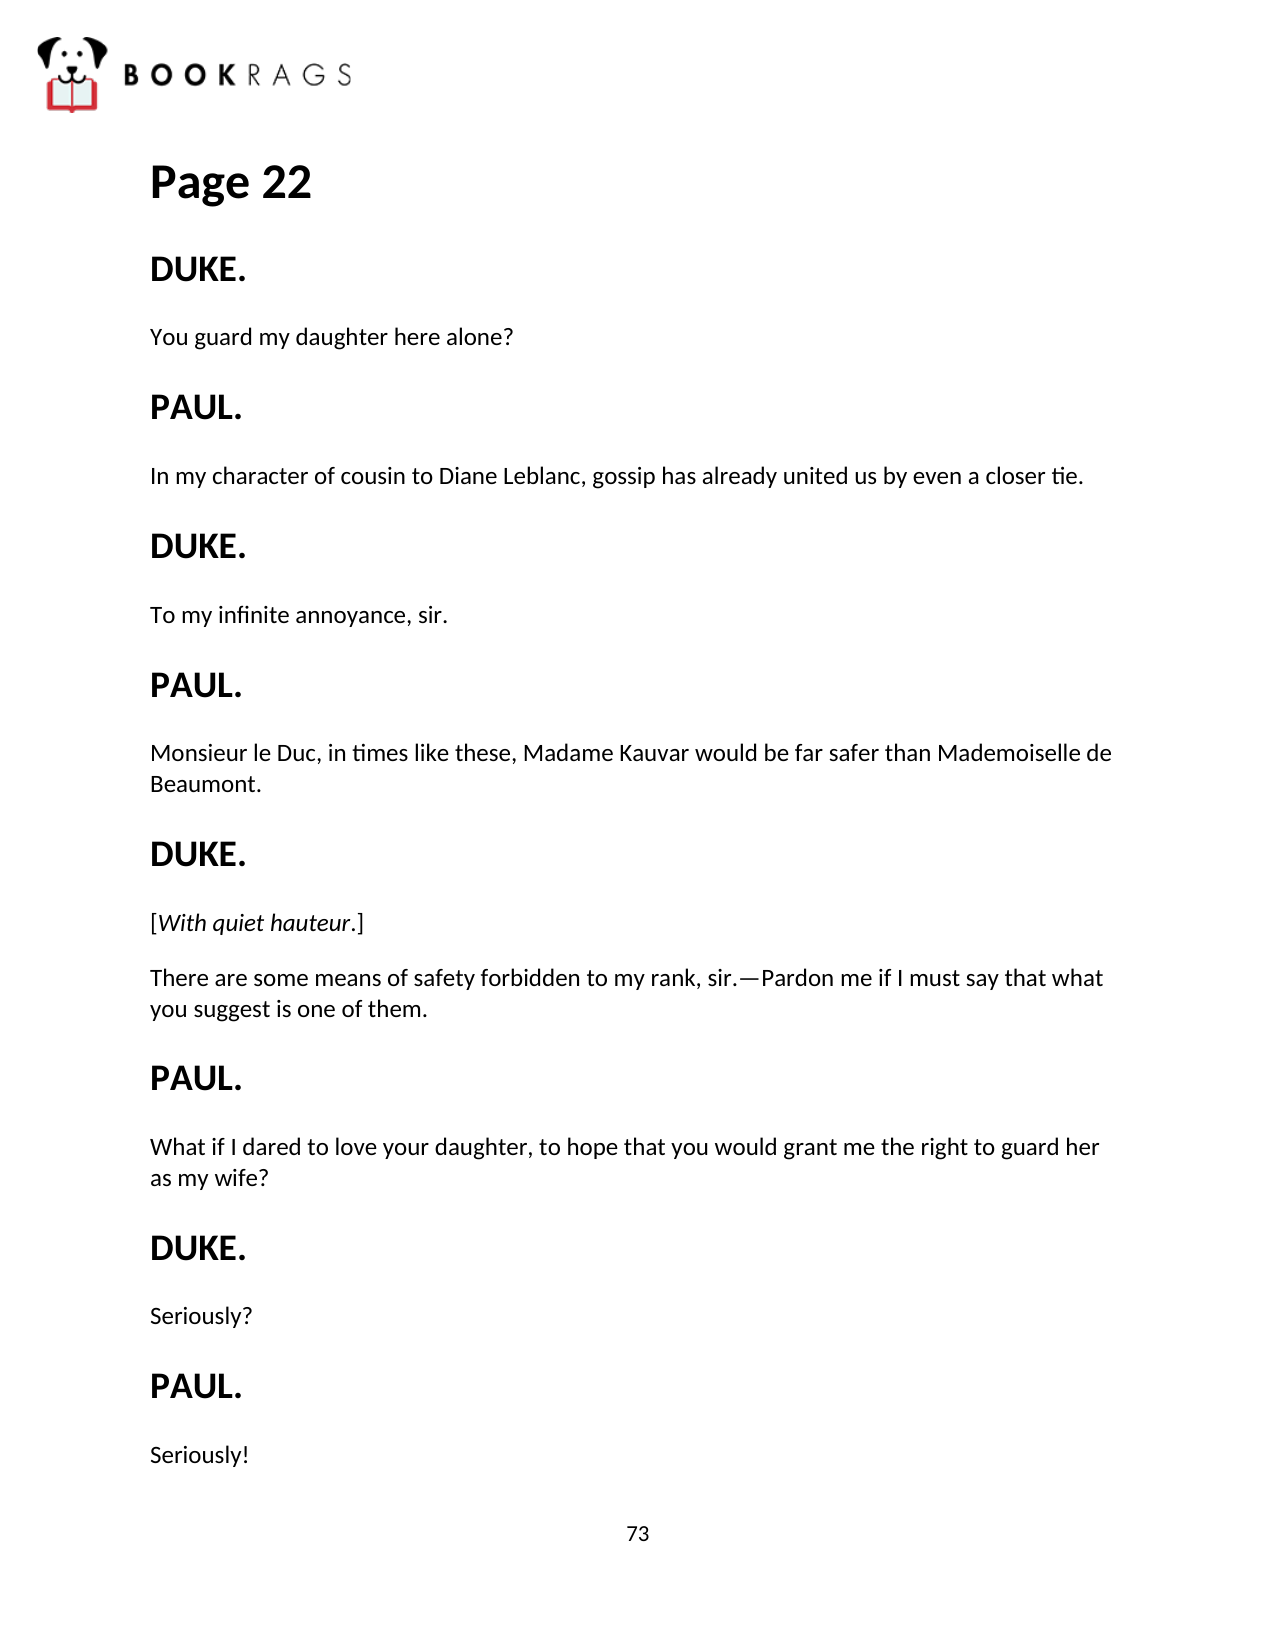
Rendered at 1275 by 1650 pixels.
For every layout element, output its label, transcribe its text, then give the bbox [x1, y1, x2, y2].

text Seriously! [150, 1439, 1125, 1470]
text DUKE. [150, 1223, 1125, 1269]
text Seriously? [150, 1301, 1125, 1331]
text PAUL. [150, 383, 1125, 429]
text Monsieur le Duc, in times like these, Madame Kauvar would be far safer than Mademoiselle de Beaumont. [150, 737, 1125, 798]
text [With quiet hauteur.] [150, 907, 1125, 937]
text DUKE. [150, 830, 1125, 876]
text DUKE. [150, 244, 1125, 290]
text There are some means of safety forbidden to my rank, sir.—­Pardon me if I must say that what you suggest is one of them. [150, 962, 1125, 1023]
text Page 22 [150, 150, 1125, 211]
text To my infinite annoyance, sir. [150, 599, 1125, 629]
text PAUL. [150, 1054, 1125, 1100]
text PAUL. [150, 661, 1125, 706]
text PAUL. [150, 1362, 1125, 1408]
text What if I dared to love your daughter, to hope that you would grant me the right to guard her as my wife? [150, 1131, 1125, 1192]
text DUKE. [150, 522, 1125, 568]
text In my character of cousin to Diane Leblanc, gossip has already united us by even a closer tie. [150, 460, 1125, 491]
picture [37, 37, 351, 113]
text You guard my daughter here alone? [150, 322, 1125, 352]
